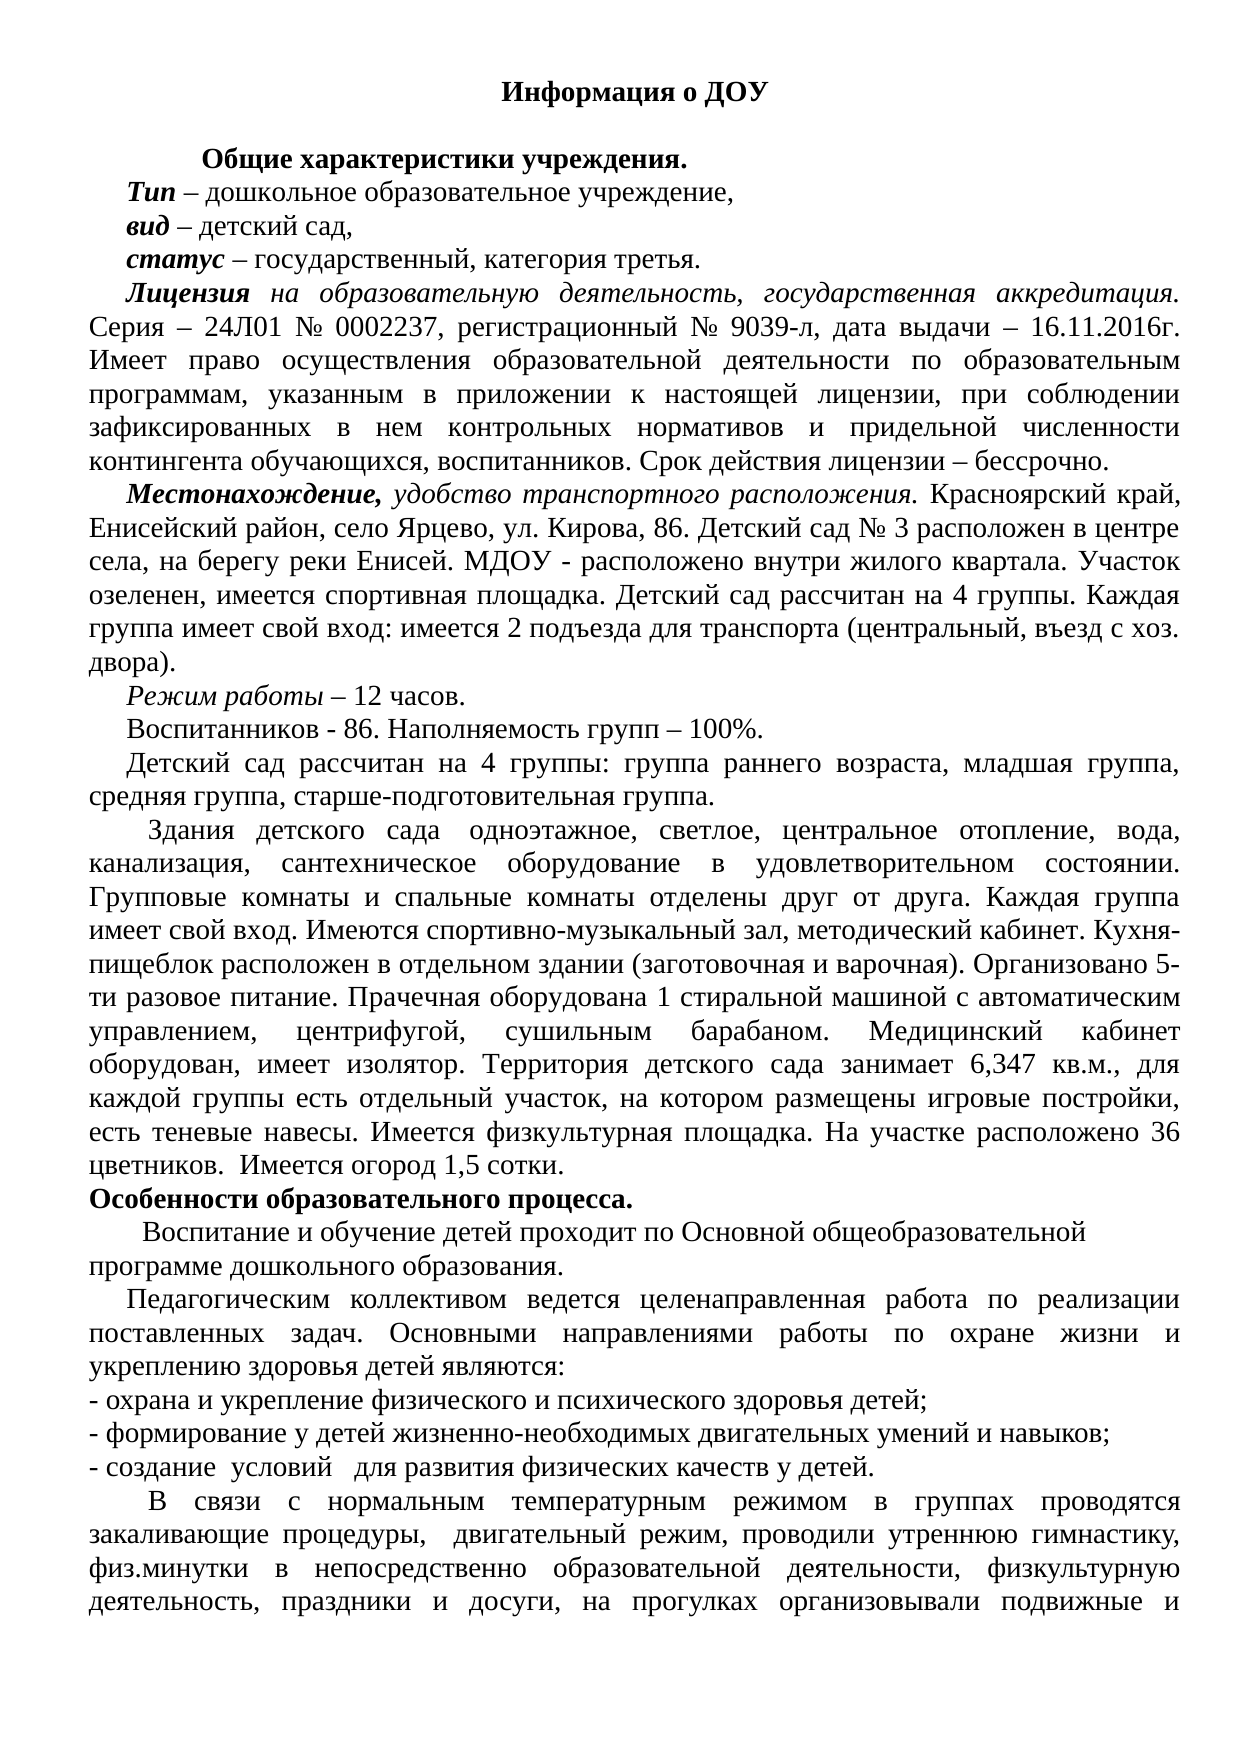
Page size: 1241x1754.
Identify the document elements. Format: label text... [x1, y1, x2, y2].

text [88, 1483, 1181, 1617]
text Общие характеристики учреждения. [201, 141, 1181, 174]
text статус – государственный, категория третья. [88, 242, 1181, 275]
text Лицензия на образовательную деятельность, государственная аккредитация. Серия – 24Л01 № 0002237, регистрационный № 9039-л, дата выдачи – 16.11.2016г. Имеет право осуществления образовательной деятельности по образовательным программам, указанным в приложении к настоящей лицензии, при соблюдении зафиксированных в нем контрольных нормативов и придельной численности контингента обучающихся, воспитанников. Срок действия лицензии – бессрочно. [88, 275, 1181, 476]
text Информация о ДОУ [88, 74, 1181, 107]
text Детский сад рассчитан на 4 группы: группа раннего возраста, младшая группа, средняя группа, старше-подготовительная группа. [88, 745, 1181, 812]
text - создание условий для развития физических качеств у детей. [88, 1449, 1181, 1483]
text - формирование у детей жизненно-необходимых двигательных умений и навыков; [88, 1416, 1181, 1449]
text Воспитанников - 86. Наполняемость групп – 100%. [88, 711, 1181, 745]
text - охрана и укрепление физического и психического здоровья детей; [88, 1382, 1181, 1416]
text Особенности образовательного процесса. [88, 1181, 1181, 1214]
text Местонахождение, удобство транспортного расположения. Красноярский край, Енисейский район, село Ярцево, ул. Кирова, 86. Детский сад № 3 расположен в центре села, на берегу реки Енисей. МДОУ - расположено внутри жилого квартала. Участок озеленен, имеется спортивная площадка. Детский сад рассчитан на 4 группы. Каждая группа имеет свой вход: имеется 2 подъезда для транспорта (центральный, въезд с хоз. двора). [88, 476, 1181, 678]
text Педагогическим коллективом ведется целенаправленная работа по реализации поставленных задач. Основными направлениями работы по охране жизни и укреплению здоровья детей являются: [88, 1281, 1181, 1382]
text вид – детский сад, [88, 208, 1181, 242]
text Здания детского сада одноэтажное, светлое, центральное отопление, вода, канализация, сантехническое оборудование в удовлетворительном состоянии. Групповые комнаты и спальные комнаты отделены друг от друга. Каждая группа имеет свой вход. Имеются спортивно-музыкальный зал, методический кабинет. Кухня-пищеблок расположен в отдельном здании (заготовочная и варочная). Организовано 5-ти разовое питание. Прачечная оборудована 1 стиральной машиной с автоматическим управлением, центрифугой, сушильным барабаном. Медицинский кабинет оборудован, имеет изолятор. Территория детского сада занимает 6,347 кв.м., для каждой группы есть отдельный участок, на котором размещены игровые постройки, есть теневые навесы. Имеется физкультурная площадка. На участке расположено 36 цветников. Имеется огород 1,5 сотки. [88, 812, 1181, 1181]
text Тип – дошкольное образовательное учреждение, [88, 174, 1181, 208]
text Воспитание и обучение детей проходит по Основной общеобразовательной программе дошкольного образования. [88, 1214, 1181, 1281]
text Режим работы – 12 часов. [88, 678, 1181, 711]
